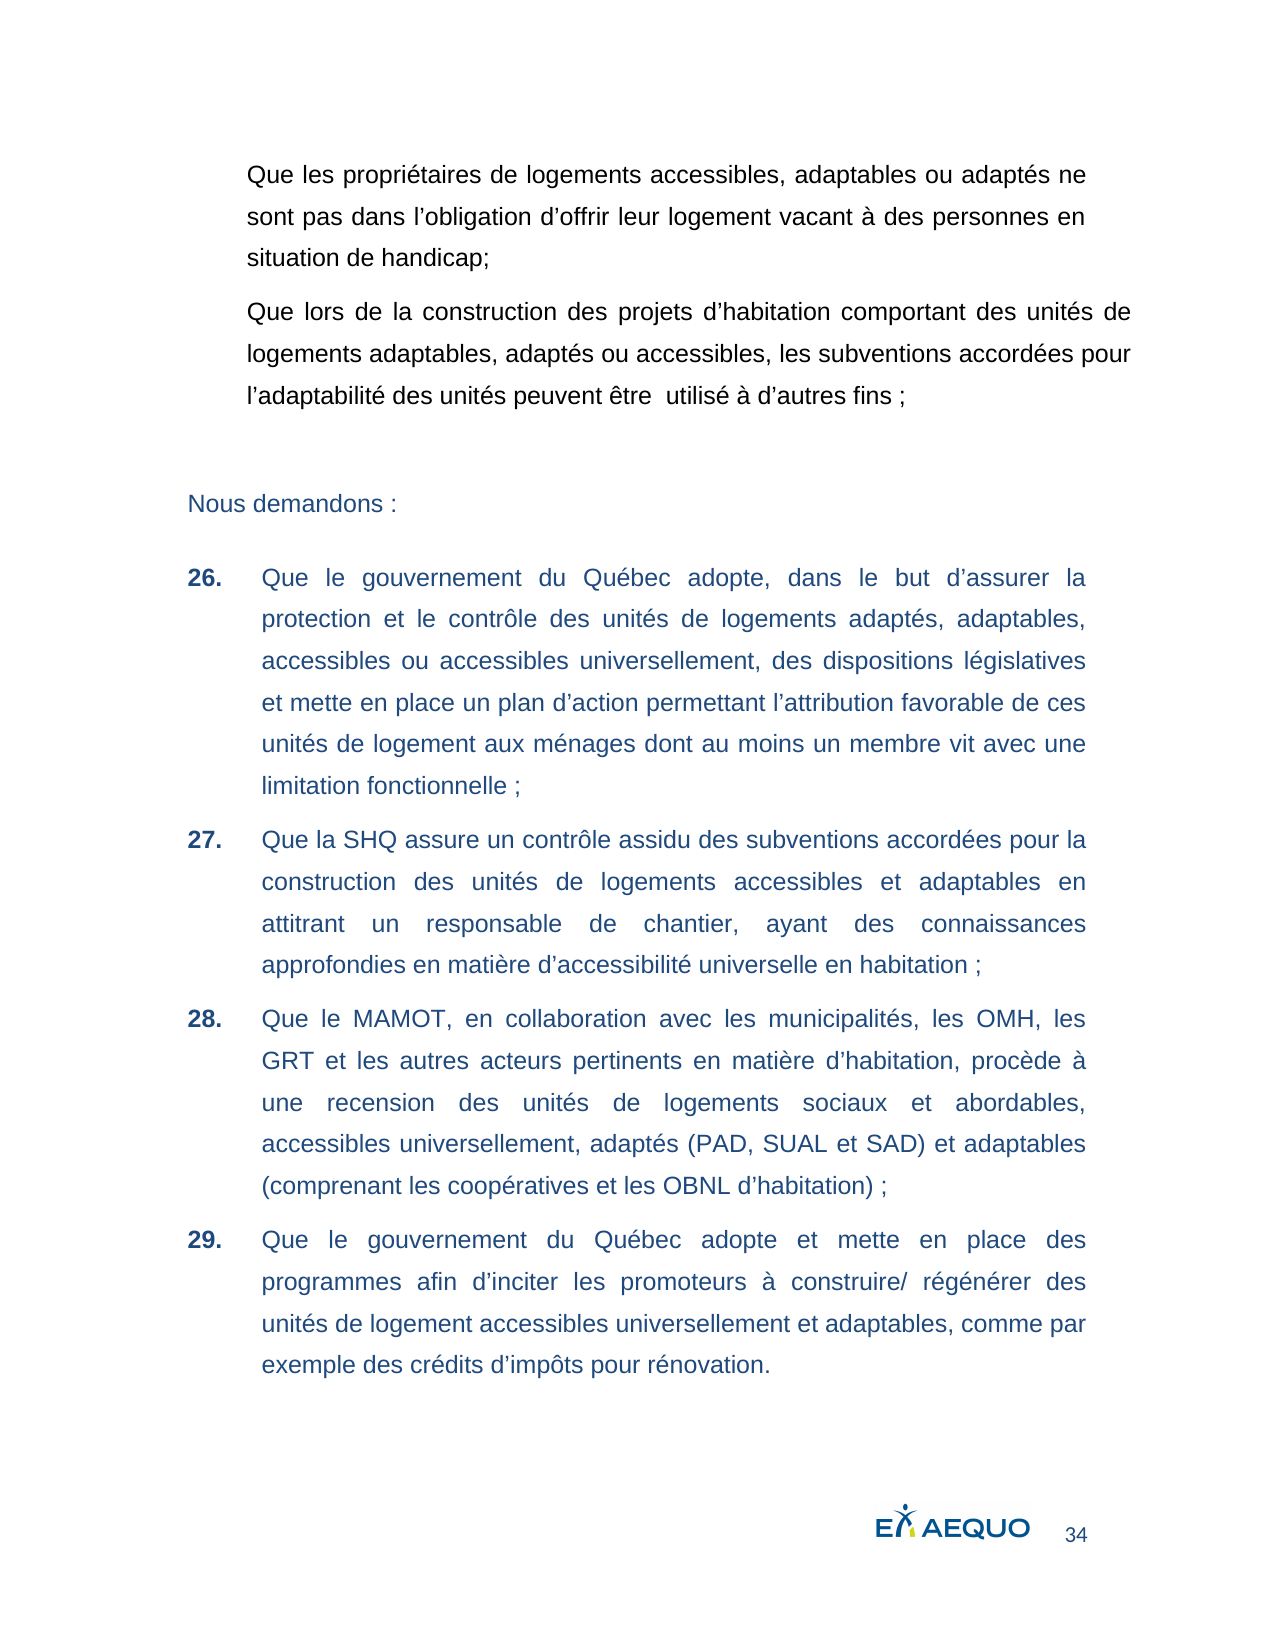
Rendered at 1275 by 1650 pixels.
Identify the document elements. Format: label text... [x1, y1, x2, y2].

list Que le gouvernement du Québec adopte et mette en place des programmes afin d’inciter les promoteurs à construire/ régénérer des unités de logement accessibles universellement et adaptables, comme par exemple des crédits d’impôts pour rénovation. [187, 1215, 1087, 1382]
list Que le gouvernement du Québec adopte, dans le but d’assurer la protection et le contrôle des unités de logements adaptés, adaptables, accessibles ou accessibles universellement, des dispositions législatives et mette en place un plan d’action permettant l’attribution favorable de ces unités de logement aux ménages dont au moins un membre vit avec une limitation fonctionnelle ; [187, 553, 1087, 803]
text Que les propriétaires de logements accessibles, adaptables ou adaptés ne sont pas dans l’obligation d’offrir leur logement vacant à des personnes en situation de handicap; [247, 150, 1087, 275]
text Que lors de la construction des projets d’habitation comportant des unités de logements adaptables, adaptés ou accessibles, les subventions accordées pour l’adaptabilité des unités peuvent être utilisé à d’autres fins ; [247, 287, 1132, 412]
list Que le MAMOT, en collaboration avec les municipalités, les OMH, les GRT et les autres acteurs pertinents en matière d’habitation, procède à une recension des unités de logements sociaux et abordables, accessibles universellement, adaptés (PAD, SUAL et SAD) et adaptables (comprenant les coopératives et les OBNL d’habitation) ; [187, 994, 1087, 1203]
list Que la SHQ assure un contrôle assidu des subventions accordées pour la construction des unités de logements accessibles et adaptables en attitrant un responsable de chantier, ayant des connaissances approfondies en matière d’accessibilité universelle en habitation ; [187, 815, 1087, 982]
picture [874, 1500, 1032, 1543]
text Nous demandons : [187, 489, 1087, 518]
